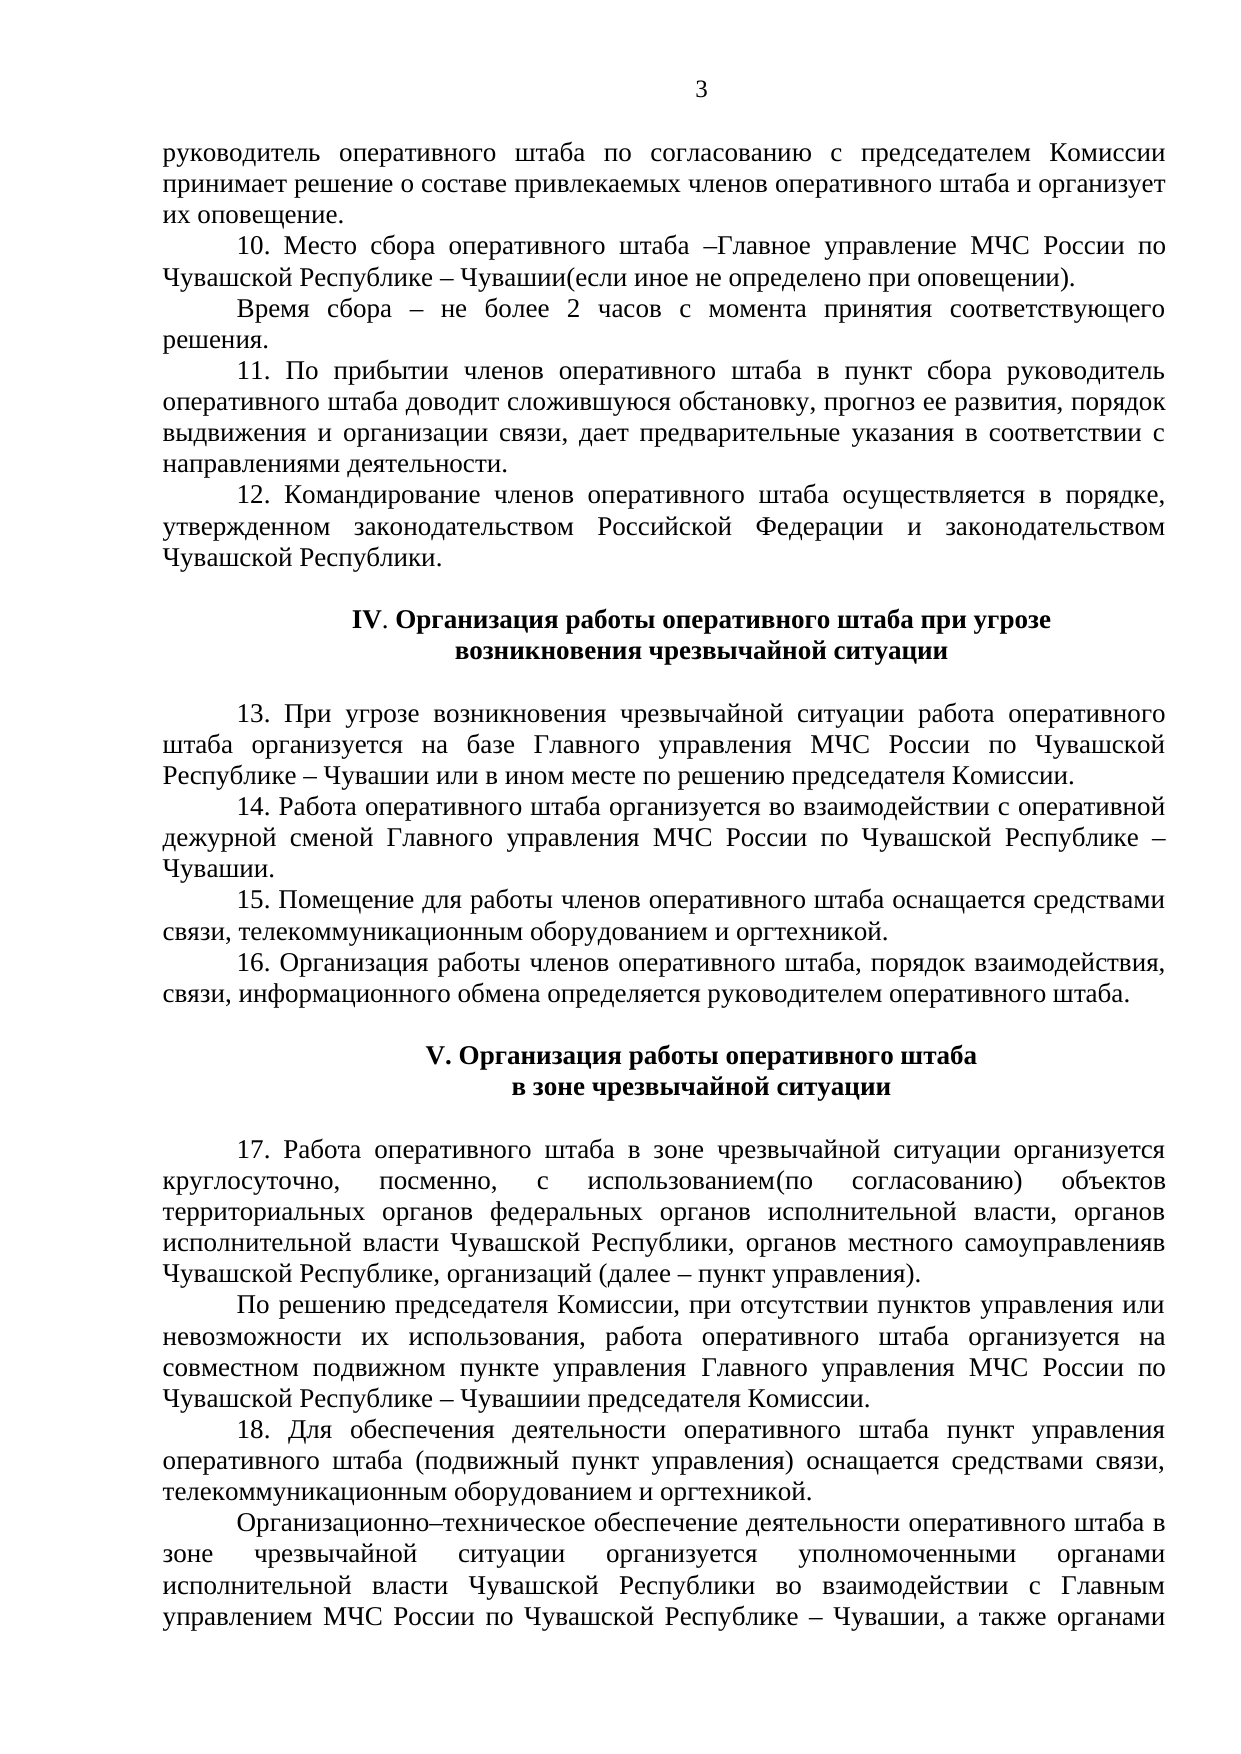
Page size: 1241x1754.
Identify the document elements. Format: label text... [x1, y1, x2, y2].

text 12. Командирование членов оперативного штаба осуществляется в порядке, утвержденном законодательством Российской Федерации и законодательством Чувашской Республики. [162, 479, 1167, 572]
text 14. Работа оперативного штаба организуется во взаимодействии с оперативной дежурной сменой Главного управления МЧС России по Чувашской Республике – Чувашии. [162, 790, 1167, 883]
text По решению председателя Комиссии, при отсутствии пунктов управления или невозможности их использования, работа оперативного штаба организуется на совместном подвижном пункте управления Главного управления МЧС России по Чувашской Республике – Чувашиии председателя Комиссии. [162, 1288, 1167, 1413]
text Время сбора – не более 2 часов с момента принятия соответствующего решения. [162, 292, 1167, 354]
text 15. Помещение для работы членов оперативного штаба оснащается средствами связи, телекоммуникационным оборудованием и оргтехникой. [162, 883, 1167, 946]
text 17. Работа оперативного штаба в зоне чрезвычайной ситуации организуется круглосуточно, посменно, с использованием(по согласованию) объектов территориальных органов федеральных органов исполнительной власти, органов исполнительной власти Чувашской Республики, органов местного самоуправленияв Чувашской Республике, организаций (далее – пункт управления). [162, 1133, 1167, 1288]
text IV. Организация работы оперативного штаба при угрозе [162, 603, 1167, 634]
text 10. Место сбора оперативного штаба –Главное управление МЧС России по Чувашской Республике – Чувашии(если иное не определено при оповещении). [162, 229, 1167, 292]
text возникновения чрезвычайной ситуации [162, 634, 1167, 666]
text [162, 1506, 1167, 1631]
text 16. Организация работы членов оперативного штаба, порядок взаимодействия, связи, информационного обмена определяется руководителем оперативного штаба. [162, 946, 1167, 1008]
text V. Организация работы оперативного штаба [162, 1039, 1167, 1070]
text 18. Для обеспечения деятельности оперативного штаба пункт управления оперативного штаба (подвижный пункт управления) оснащается средствами связи, телекоммуникационным оборудованием и оргтехникой. [162, 1413, 1167, 1506]
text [162, 136, 1167, 229]
text в зоне чрезвычайной ситуации [162, 1070, 1167, 1102]
text 13. При угрозе возникновения чрезвычайной ситуации работа оперативного штаба организуется на базе Главного управления МЧС России по Чувашской Республике – Чувашии или в ином месте по решению председателя Комиссии. [162, 697, 1167, 790]
text 11. По прибытии членов оперативного штаба в пункт сбора руководитель оперативного штаба доводит сложившуюся обстановку, прогноз ее развития, порядок выдвижения и организации связи, дает предварительные указания в соответствии с направлениями деятельности. [162, 354, 1167, 479]
